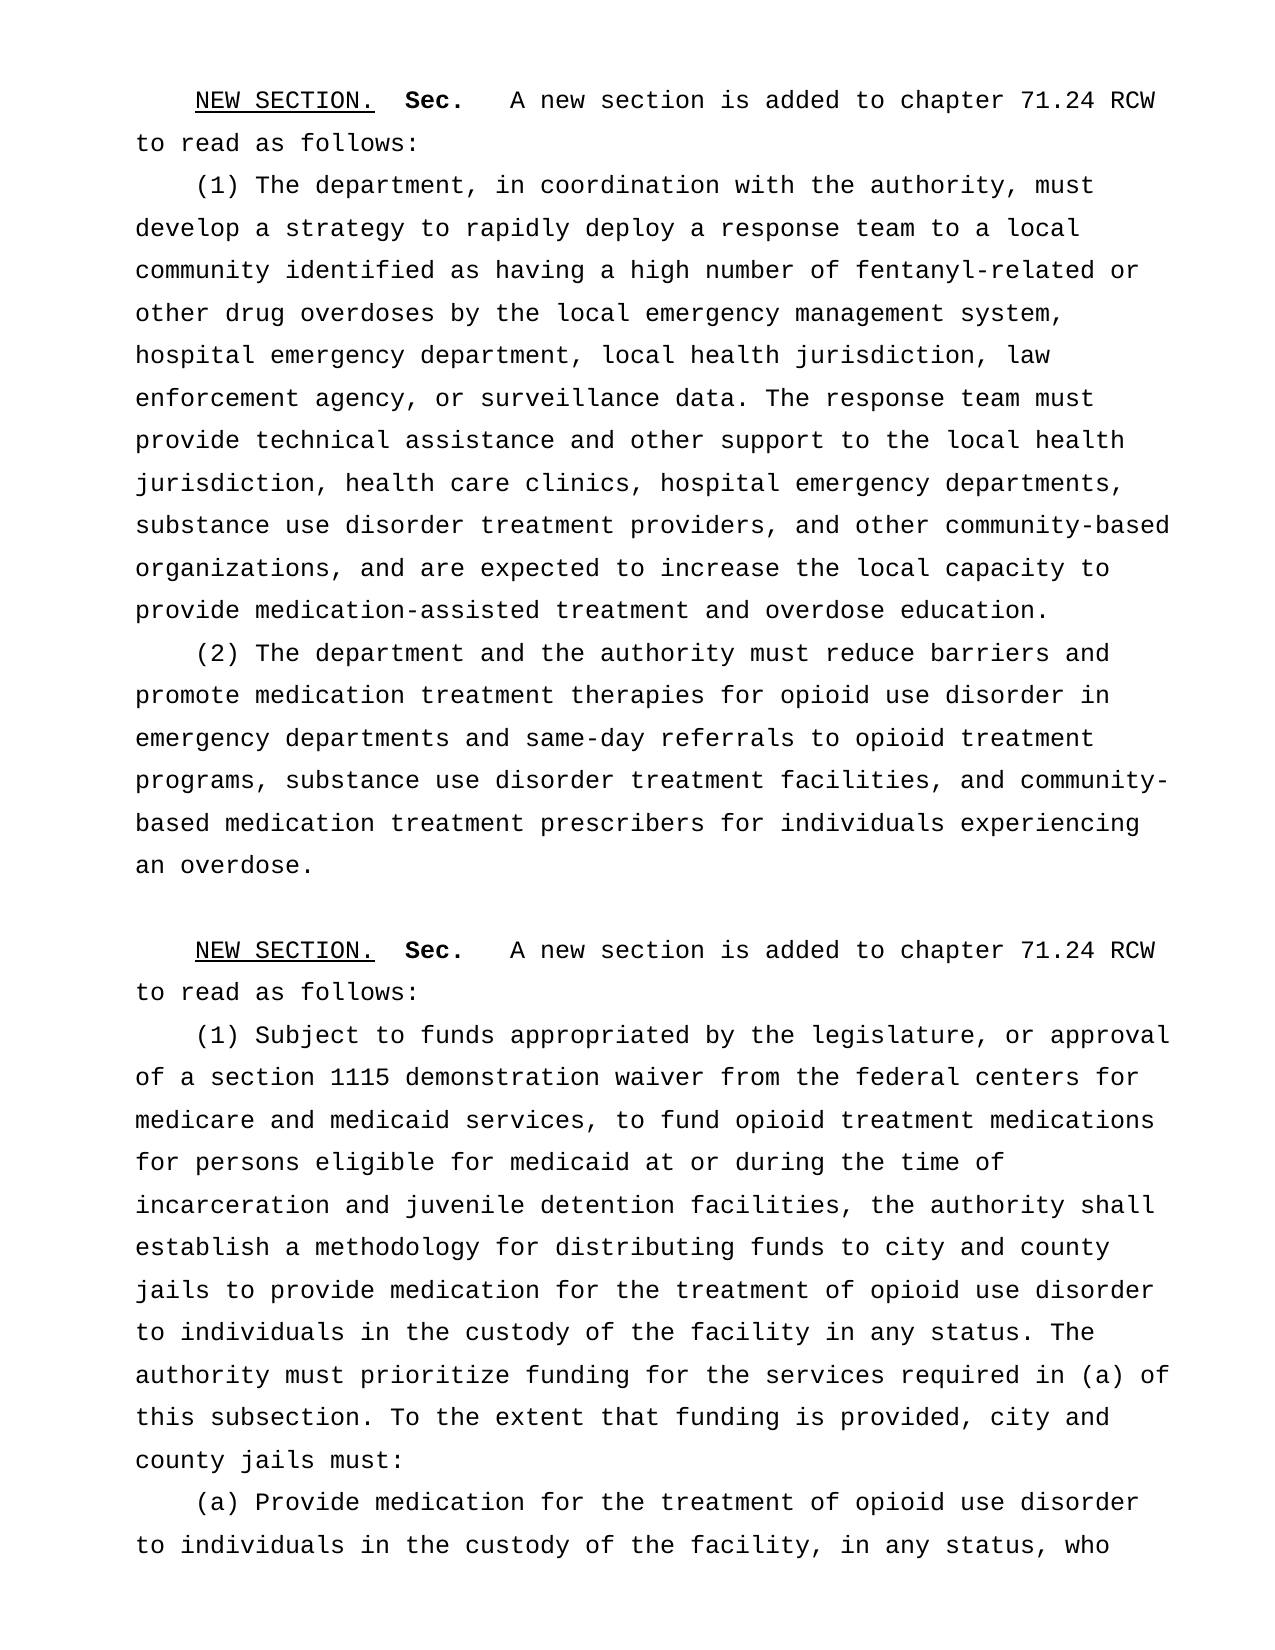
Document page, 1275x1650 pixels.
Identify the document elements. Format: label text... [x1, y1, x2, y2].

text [135, 1477, 1170, 1562]
text (1) The department, in coordination with the authority, must develop a strategy to rapidly deploy a response team to a local community identified as having a high number of fentanyl-related or other drug overdoses by the local emergency management system, hospital emergency department, local health jurisdiction, law enforcement agency, or surveillance data. The response team must provide technical assistance and other support to the local health jurisdiction, health care clinics, hospital emergency departments, substance use disorder treatment providers, and other community-based organizations, and are expected to increase the local capacity to provide medication-assisted treatment and overdose education. [135, 160, 1170, 627]
text NEW SECTION. Sec. A new section is added to chapter 71.24 RCW to read as follows: [135, 75, 1170, 160]
text (1) Subject to funds appropriated by the legislature, or approval of a section 1115 demonstration waiver from the federal centers for medicare and medicaid services, to fund opioid treatment medications for persons eligible for medicaid at or during the time of incarceration and juvenile detention facilities, the authority shall establish a methodology for distributing funds to city and county jails to provide medication for the treatment of opioid use disorder to individuals in the custody of the facility in any status. The authority must prioritize funding for the services required in (a) of this subsection. To the extent that funding is provided, city and county jails must: [135, 1009, 1170, 1477]
text (2) The department and the authority must reduce barriers and promote medication treatment therapies for opioid use disorder in emergency departments and same-day referrals to opioid treatment programs, substance use disorder treatment facilities, and community-based medication treatment prescribers for individuals experiencing an overdose. [135, 627, 1170, 882]
text NEW SECTION. Sec. A new section is added to chapter 71.24 RCW to read as follows: [135, 924, 1170, 1009]
